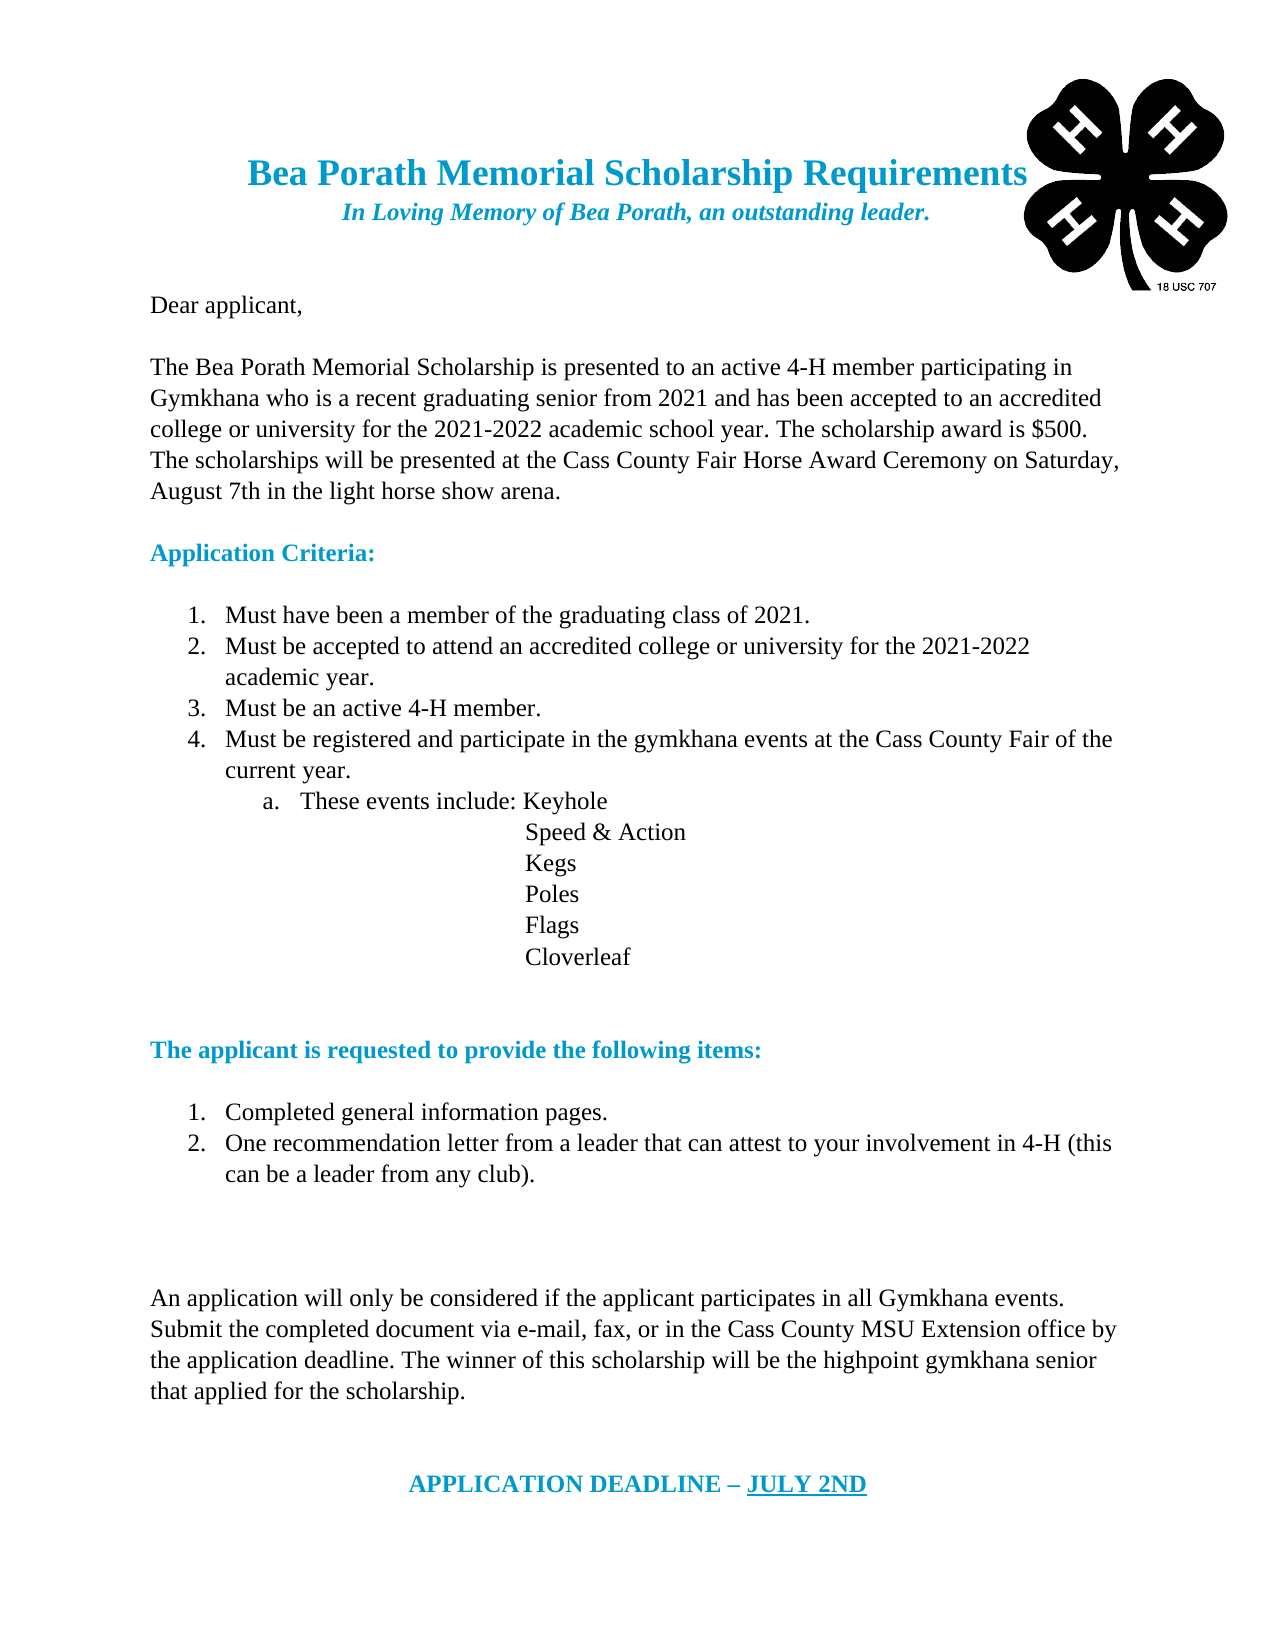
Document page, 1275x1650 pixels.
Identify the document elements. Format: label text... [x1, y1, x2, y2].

text Cloverleaf [525, 942, 1125, 970]
list Must be an active 4-H member. [187, 693, 1125, 722]
text Speed & Action [525, 817, 1125, 846]
text APPLICATION DEADLINE – JULY 2ND [150, 1469, 1125, 1498]
text An application will only be considered if the applicant participates in all Gymkhana events. Submit the completed document via e-mail, fax, or in the Cass County MSU Extension office by the application deadline. The winner of this scholarship will be the highpoint gymkhana senior that applied for the scholarship. [150, 1283, 1125, 1405]
list Must be accepted to attend an accredited college or university for the 2021-2022 academic year. [187, 631, 1125, 691]
text Flags [525, 911, 1125, 939]
text Poles [525, 879, 1125, 908]
list Must be registered and participate in the gymkhana events at the Cass County Fair of the current year. [187, 724, 1125, 784]
text Dear applicant, [150, 290, 1125, 318]
list Completed general information pages. [187, 1097, 1125, 1126]
text The applicant is requested to provide the following items: [150, 1035, 1125, 1063]
text The Bea Porath Memorial Scholarship is presented to an active 4-H member participating in Gymkhana who is a recent graduating senior from 2021 and has been accepted to an accredited college or university for the 2021-2022 academic school year. The scholarship award is $500. The scholarships will be presented at the Cass County Fair Horse Award Ceremony on Saturday, August 7th in the light horse show arena. [150, 352, 1125, 505]
text Application Criteria: [150, 538, 1125, 567]
list Must have been a member of the graduating class of 2021. [187, 600, 1125, 629]
text Bea Porath Memorial Scholarship Requirements [150, 150, 1022, 193]
list These events include: Keyhole [262, 786, 1125, 815]
picture [1022, 74, 1235, 297]
text Kegs [525, 848, 1125, 877]
list One recommendation letter from a leader that can attest to your involvement in 4-H (this can be a leader from any club). [187, 1128, 1125, 1188]
text In Loving Memory of Bea Porath, an outstanding leader. [150, 197, 1022, 225]
